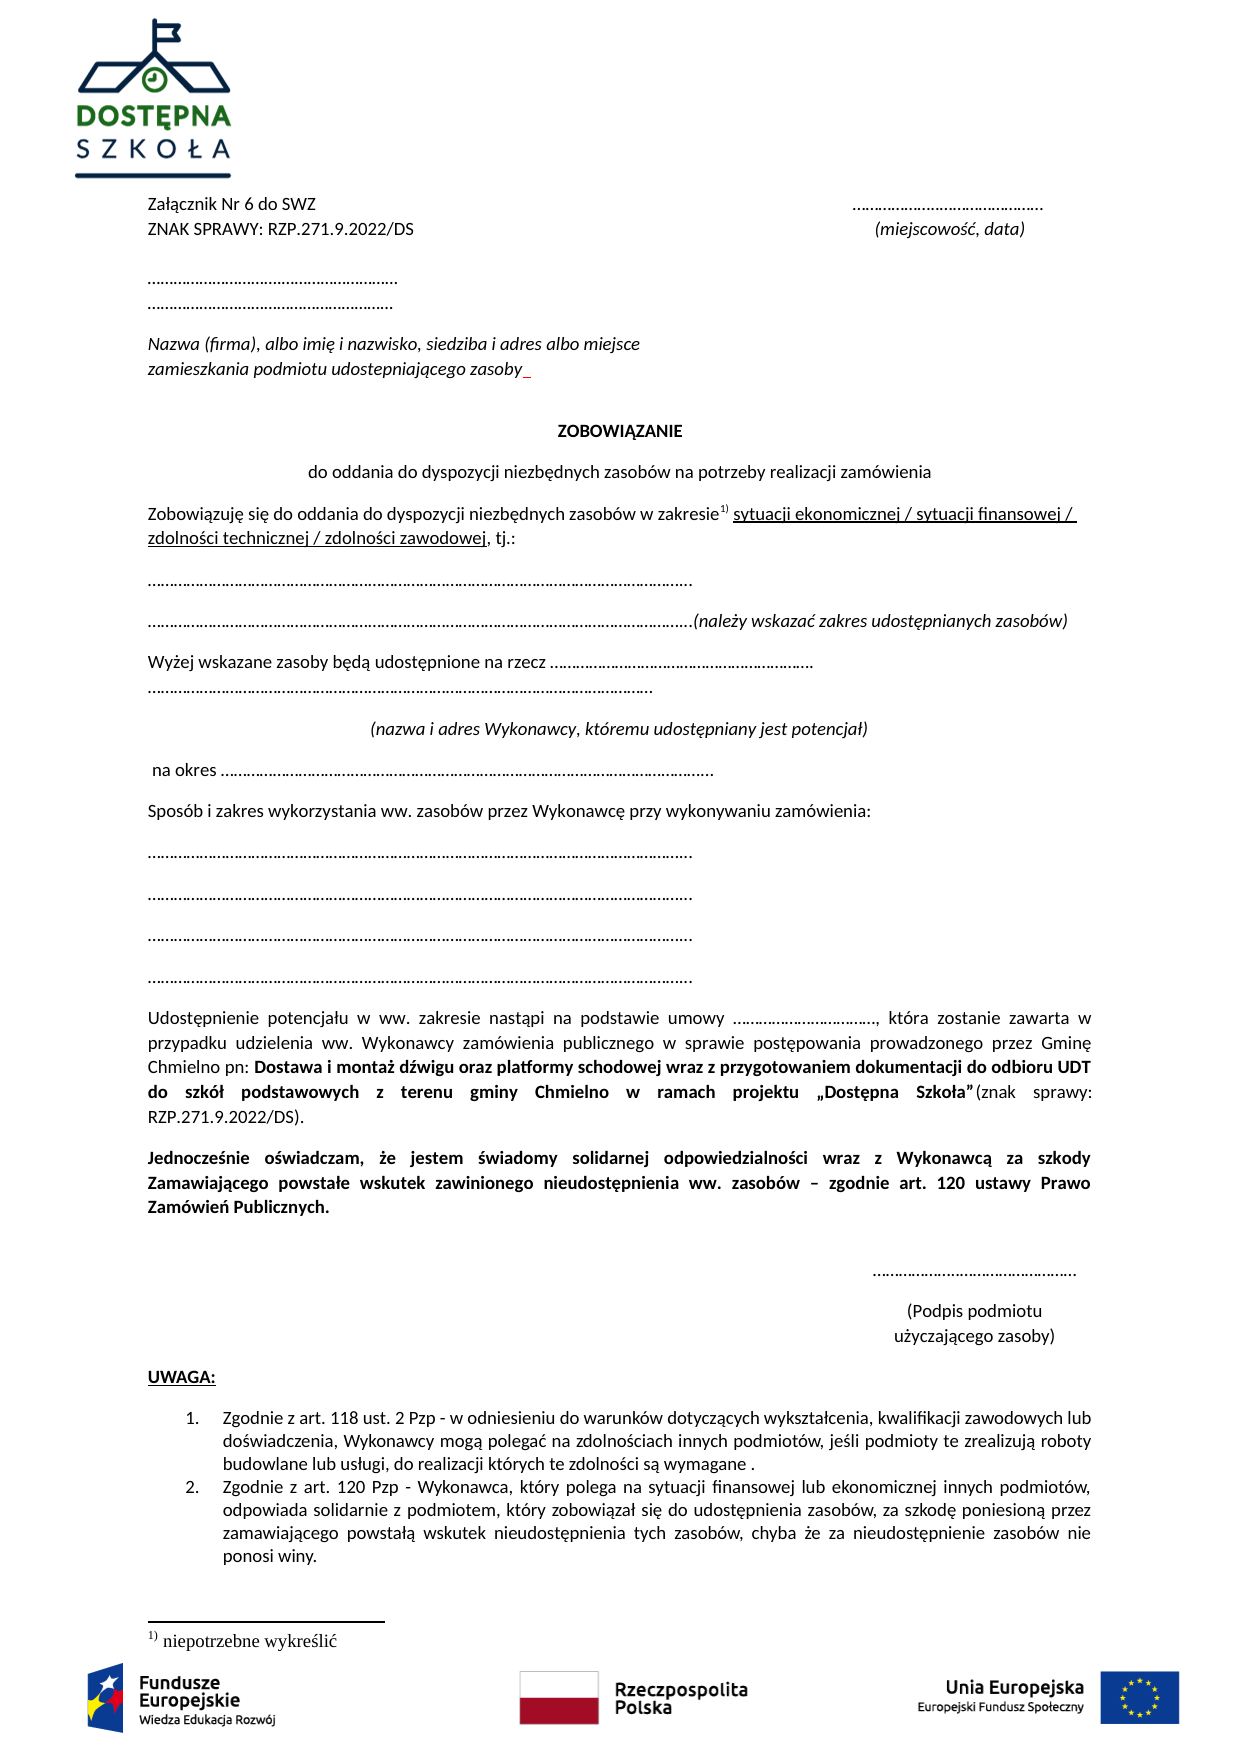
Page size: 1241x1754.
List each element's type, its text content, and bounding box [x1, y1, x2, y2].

text ZNAK SPRAWY: RZP.271.9.2022/DS (miejscowość, data) [148, 217, 1093, 240]
text Sposób i zakres wykorzystania ww. zasobów przez Wykonawcę przy wykonywaniu zamówienia: [148, 799, 1093, 822]
picture [0, 0, 621, 232]
text ……………………………………………………………………………………………………………... [148, 841, 1093, 864]
text Wyżej wskazane zasoby będą udostępnione na rzecz …………………………………………………….……………………………………………………………………………………………………… [148, 651, 1093, 698]
picture [13, 1626, 1241, 1754]
text UWAGA: [148, 1365, 1093, 1388]
text ZOBOWIĄZANIE [148, 419, 1093, 442]
text Załącznik Nr 6 do SWZ ………………..…………………… [148, 192, 1093, 215]
text ……………………………………………………………………………………………………………... [148, 568, 1093, 591]
text ……………………………………………………………………………………………………………...(należy wskazać zakres udostępnianych zasobów) [148, 609, 1093, 632]
text ………………………….……………………… [148, 267, 1093, 289]
text Zobowiązuję się do oddania do dyspozycji niezbędnych zasobów w zakresie) sytuacji ekonomicznej / sytuacji finansowej / zdolności technicznej / zdolności zawodowej, tj.: [148, 502, 1093, 549]
list Zgodnie z art. 118 ust. 2 Pzp - w odniesieniu do warunków dotyczących wykształcenia, kwalifikacji zawodowych lub doświadczenia, Wykonawcy mogą polegać na zdolnościach innych podmiotów, jeśli podmioty te zrealizują roboty budowlane lub usługi, do realizacji których te zdolności są wymagane . [185, 1407, 1093, 1475]
text Jednocześnie oświadczam, że jestem świadomy solidarnej odpowiedzialności wraz z Wykonawcą za szkody Zamawiającego powstałe wskutek zawinionego nieudostępnienia ww. zasobów – zgodnie art. 120 ustawy Prawo Zamówień Publicznych. [148, 1146, 1093, 1218]
text ……………………………………………………………………………………………………………... [148, 882, 1093, 905]
text (Podpis podmiotu użyczającego zasoby) [856, 1299, 1093, 1347]
text ………………..……………………… [856, 1258, 1093, 1281]
text (nazwa i adres Wykonawcy, któremu udostępniany jest potencjał) [148, 717, 1093, 739]
text Nazwa (firma), albo imię i nazwisko, siedziba i adres albo miejsce [148, 333, 1093, 356]
text zamieszkania podmiotu udostepniającego zasoby [148, 357, 1093, 380]
text ………………………………………………… [148, 291, 432, 314]
text na okres …………………………………………………………………………………………………... [148, 758, 1093, 781]
text ……………………………………………………………………………………………………………... [148, 965, 1093, 988]
text do oddania do dyspozycji niezbędnych zasobów na potrzeby realizacji zamówienia [148, 461, 1093, 483]
text Udostępnienie potencjału w ww. zakresie nastąpi na podstawie umowy ……………………………, która zostanie zawarta w przypadku udzielenia ww. Wykonawcy zamówienia publicznego w sprawie postępowania prowadzonego przez Gminę Chmielno pn: Dostawa i montaż dźwigu oraz platformy schodowej wraz z przygotowaniem dokumentacji do odbioru UDT do szkół podstawowych z terenu gminy Chmielno w ramach projektu „Dostępna Szkoła”(znak sprawy: RZP.271.9.2022/DS). [148, 1006, 1093, 1128]
text ……………………………………………………………………………………………………………... [148, 923, 1093, 946]
list Zgodnie z art. 120 Pzp - Wykonawca, który polega na sytuacji finansowej lub ekonomicznej innych podmiotów, odpowiada solidarnie z podmiotem, który zobowiązał się do udostępnienia zasobów, za szkodę poniesioną przez zamawiającego powstałą wskutek nieudostępnienia tych zasobów, chyba że za nieudostępnienie zasobów nie ponosi winy. [185, 1475, 1093, 1567]
